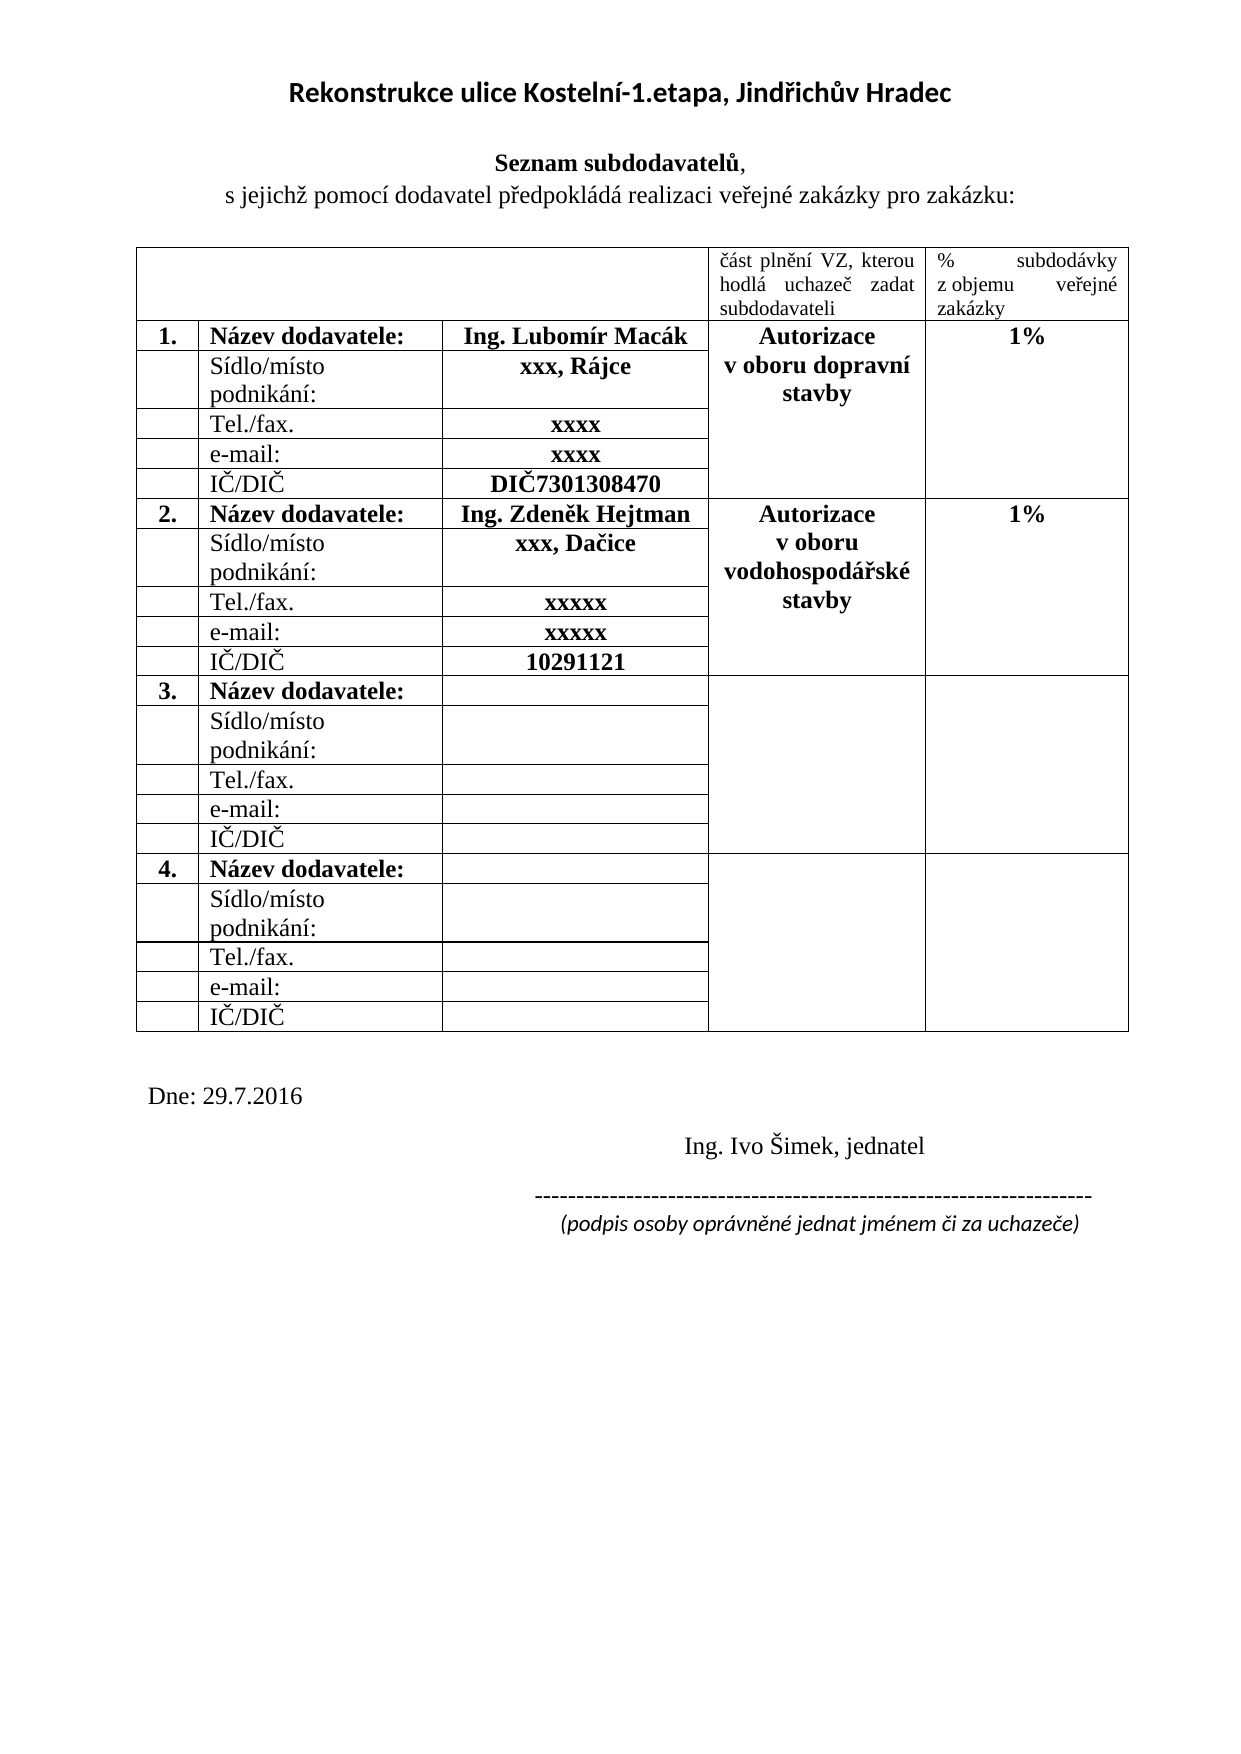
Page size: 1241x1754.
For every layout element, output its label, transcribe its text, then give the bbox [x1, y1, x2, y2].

text s jejichž pomocí dodavatel předpokládá realizaci veřejné zakázky pro zakázku: [148, 181, 1093, 209]
table_cell Autorizace v oboru vodohospodářské stavby [709, 499, 925, 675]
table_cell [443, 706, 708, 764]
table_cell e-mail: [199, 972, 442, 1001]
table_cell [137, 439, 198, 468]
table_cell xxxxx [443, 617, 708, 646]
table_cell [137, 617, 198, 646]
table_cell Tel./fax. [199, 409, 442, 438]
table_header část plnění VZ, kterou hodlá uchazeč zadat subdodavateli [709, 248, 925, 320]
table_cell [443, 943, 708, 971]
table_cell IČ/DIČ [199, 469, 442, 498]
table_cell xxxx [443, 409, 708, 438]
table_cell [137, 972, 198, 1001]
table_cell [443, 972, 708, 1001]
table_cell Název dodavatele: [199, 854, 442, 883]
table_cell xxx, Dačice [443, 529, 708, 586]
text Ing. Ivo Šimek, jednatel [443, 1131, 1093, 1160]
text ------------------------------------------------------------------- [148, 1181, 1093, 1209]
table_cell xxxx [443, 439, 708, 468]
table_cell Autorizace v oboru dopravní stavby [709, 321, 925, 498]
table_cell [137, 824, 198, 853]
table_cell [137, 351, 198, 408]
table_cell [137, 1002, 198, 1031]
table_header [137, 248, 708, 320]
table_cell Sídlo/místo podnikání: [199, 884, 442, 941]
table_cell Tel./fax. [199, 587, 442, 616]
table_cell [137, 587, 198, 616]
table_cell [137, 469, 198, 498]
table_cell [926, 676, 1128, 853]
table_cell [137, 529, 198, 586]
table_cell Sídlo/místo podnikání: [199, 529, 442, 586]
table_cell [137, 943, 198, 971]
table_cell [709, 854, 925, 1031]
text (podpis osoby oprávněné jednat jménem či za uchazeče) [148, 1209, 1093, 1237]
table_cell [137, 795, 198, 823]
table_cell Název dodavatele: [199, 321, 442, 350]
table_cell 4. [137, 854, 198, 883]
table_cell [443, 795, 708, 823]
table_cell IČ/DIČ [199, 1002, 442, 1031]
table_cell 3. [137, 676, 198, 705]
table_cell xxx, Rájce [443, 351, 708, 408]
table_cell Ing. Lubomír Macák [443, 321, 708, 350]
table_header % subdodávky z objemu veřejné zakázky [926, 248, 1128, 320]
text Seznam subdodavatelů, [148, 148, 1093, 176]
table_cell [926, 854, 1128, 1031]
table_cell 1. [137, 321, 198, 350]
table_cell xxxxx [443, 587, 708, 616]
table_cell Sídlo/místo podnikání: [199, 706, 442, 764]
table_cell e-mail: [199, 439, 442, 468]
table_cell [137, 706, 198, 764]
table_cell DIČ7301308470 [443, 469, 708, 498]
table_cell [443, 1002, 708, 1031]
table_cell 1% [926, 321, 1128, 498]
table_cell [137, 647, 198, 675]
table_cell [443, 824, 708, 853]
table_cell Tel./fax. [199, 765, 442, 793]
table_cell [443, 884, 708, 941]
table_cell [137, 765, 198, 793]
table_cell [137, 884, 198, 941]
text Dne: 29.7.2016 [148, 1081, 1093, 1110]
table_cell Ing. Zdeněk Hejtman [443, 499, 708, 527]
table_cell Tel./fax. [199, 943, 442, 971]
table_cell IČ/DIČ [199, 824, 442, 853]
table_cell [443, 854, 708, 883]
table_cell 2. [137, 499, 198, 527]
table_cell IČ/DIČ [199, 647, 442, 675]
table_cell Název dodavatele: [199, 676, 442, 705]
table_cell Název dodavatele: [199, 499, 442, 527]
table_cell [443, 765, 708, 793]
table_cell e-mail: [199, 795, 442, 823]
table_cell e-mail: [199, 617, 442, 646]
table_cell [137, 409, 198, 438]
table_cell [709, 676, 925, 853]
table_cell 10291121 [443, 647, 708, 675]
table_cell Sídlo/místo podnikání: [199, 351, 442, 408]
table_cell 1% [926, 499, 1128, 675]
table_cell [443, 676, 708, 705]
